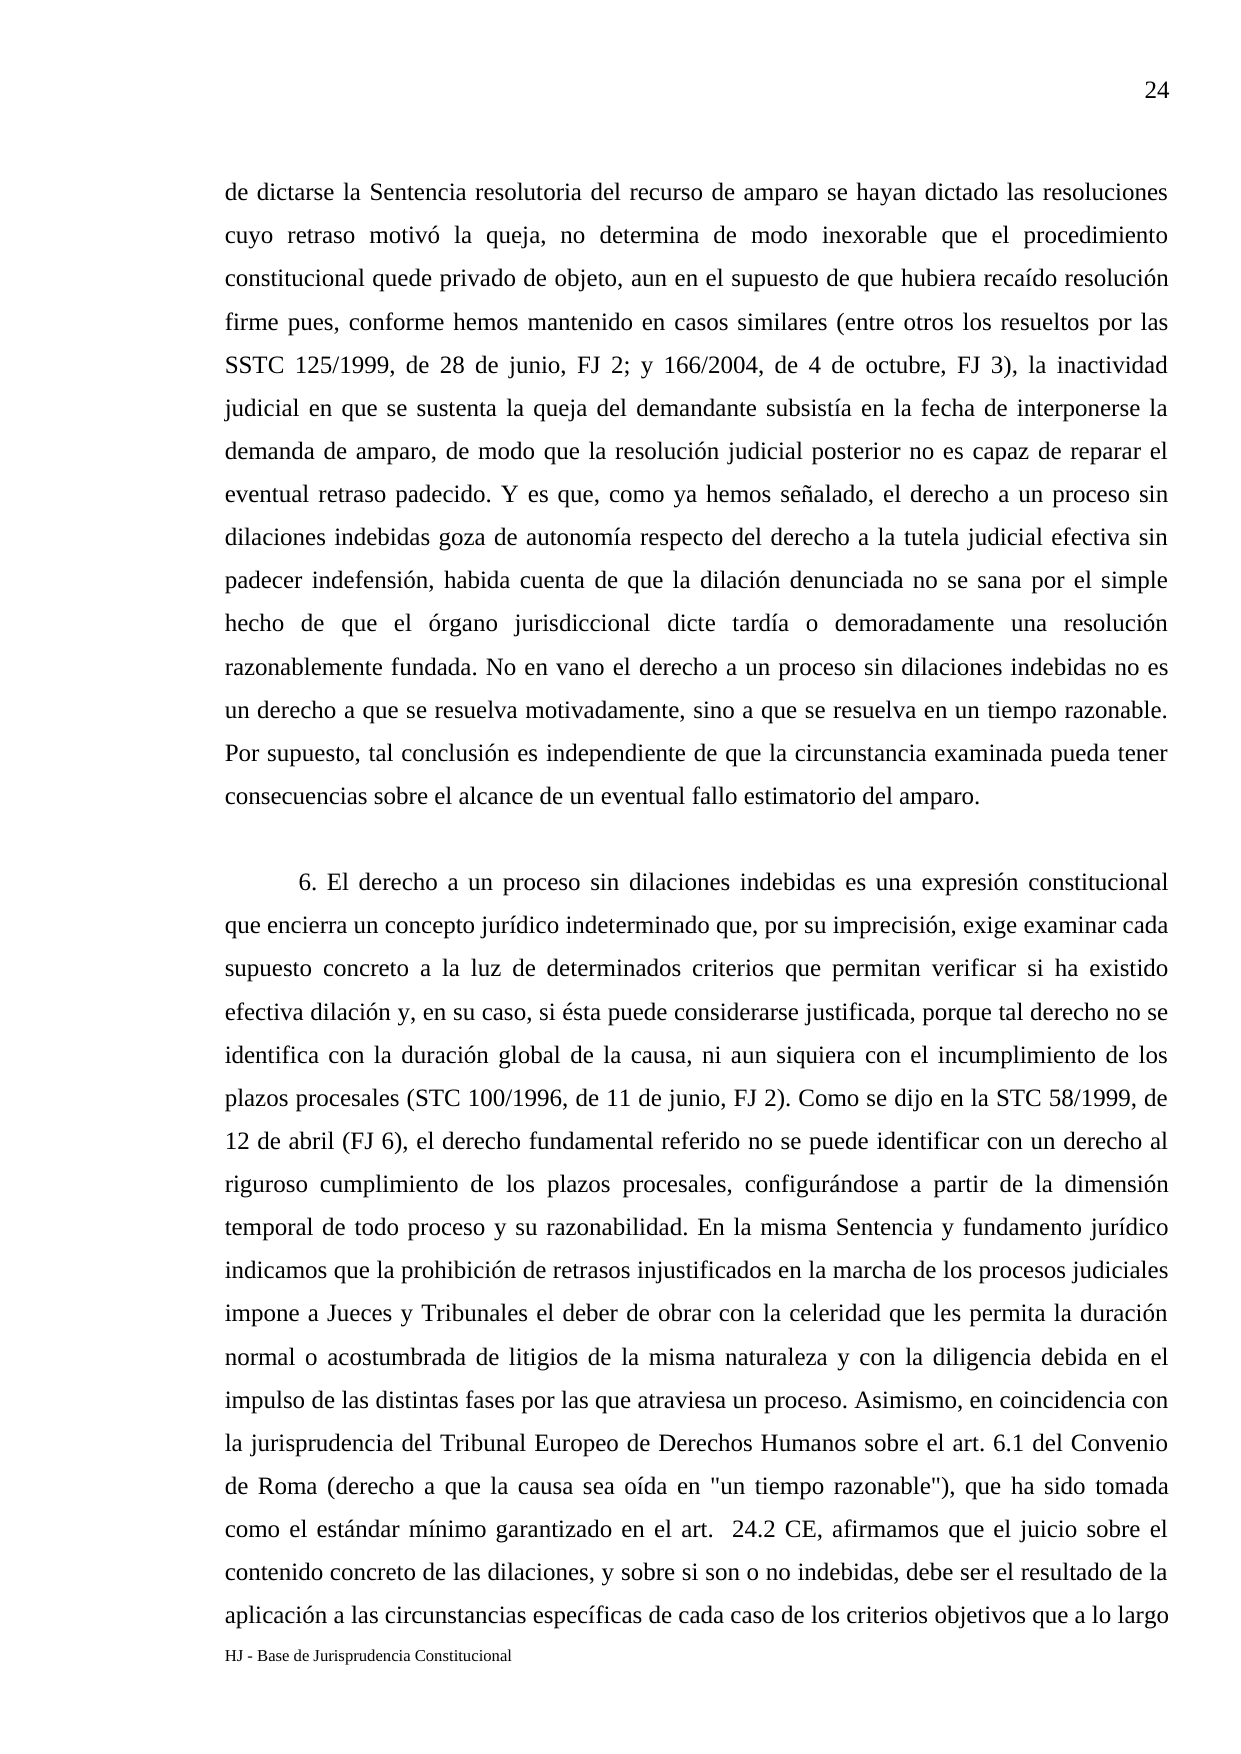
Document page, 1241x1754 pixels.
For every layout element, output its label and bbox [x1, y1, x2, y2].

text [224, 867, 1169, 1629]
text [224, 177, 1169, 810]
